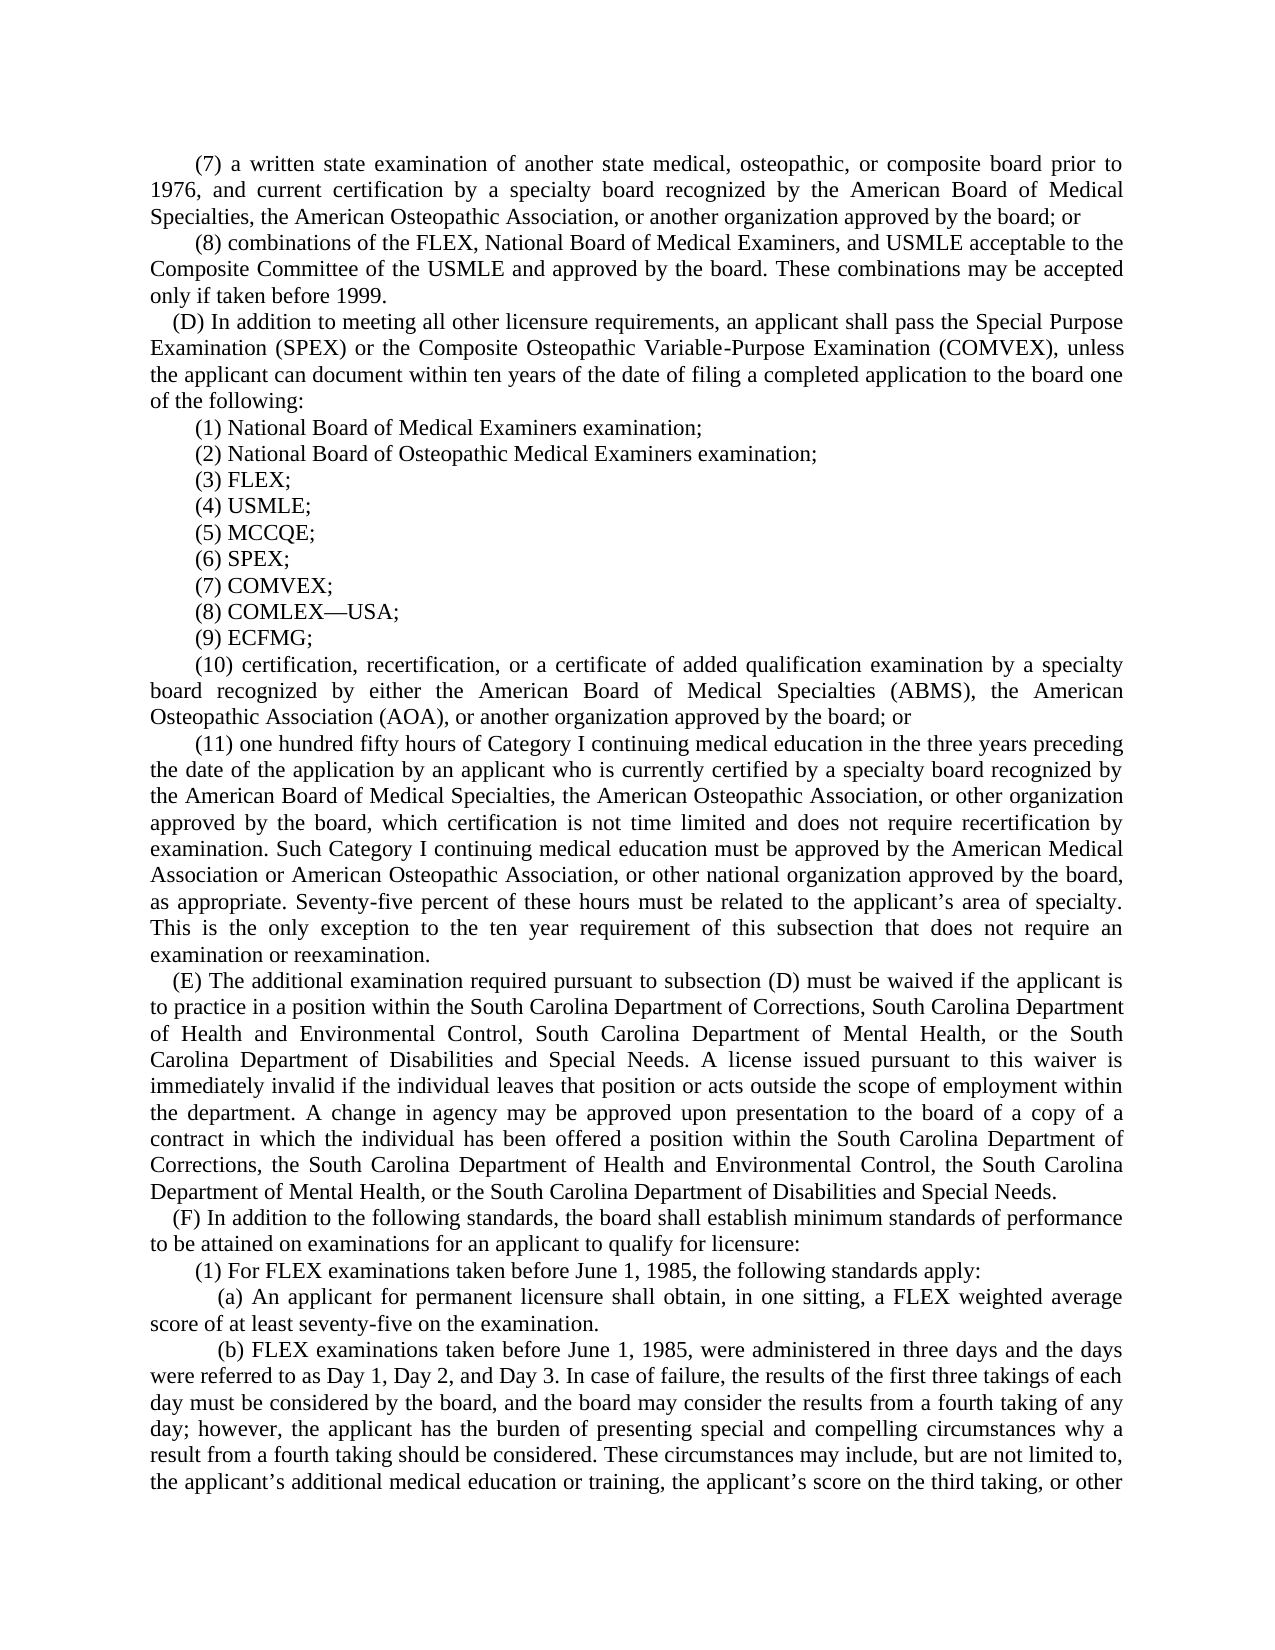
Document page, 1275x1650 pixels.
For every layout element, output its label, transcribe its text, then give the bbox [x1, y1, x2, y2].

text (a) An applicant for permanent licensure shall obtain, in one sitting, a FLEX weighted average score of at least seventy-five on the examination. [150, 1283, 1125, 1336]
text (10) certification, recertification, or a certificate of added qualification examination by a specialty board recognized by either the American Board of Medical Specialties (ABMS), the American Osteopathic Association (AOA), or another organization approved by the board; or [150, 651, 1125, 730]
text (11) one hundred fifty hours of Category I continuing medical education in the three years preceding the date of the application by an applicant who is currently certified by a specialty board recognized by the American Board of Medical Specialties, the American Osteopathic Association, or other organization approved by the board, which certification is not time limited and does not require recertification by examination. Such Category I continuing medical education must be approved by the American Medical Association or American Osteopathic Association, or other national organization approved by the board, as appropriate. Seventy-five percent of these hours must be related to the applicant’s area of specialty. This is the only exception to the ten year requirement of this subsection that does not require an examination or reexamination. [150, 730, 1125, 967]
text (8) combinations of the FLEX, National Board of Medical Examiners, and USMLE acceptable to the Composite Committee of the USMLE and approved by the board. These combinations may be accepted only if taken before 1999. [150, 229, 1125, 308]
text (F) In addition to the following standards, the board shall establish minimum standards of performance to be attained on examinations for an applicant to qualify for licensure: [150, 1204, 1125, 1257]
text (8) COMLEX—USA; [150, 598, 1125, 624]
text (5) MCCQE; [150, 519, 1125, 545]
text (2) National Board of Osteopathic Medical Examiners examination; [150, 440, 1125, 466]
text (1) National Board of Medical Examiners examination; [150, 413, 1125, 440]
text (7) COMVEX; [150, 572, 1125, 598]
text (3) FLEX; [150, 466, 1125, 493]
text (7) a written state examination of another state medical, osteopathic, or composite board prior to 1976, and current certification by a specialty board recognized by the American Board of Medical Specialties, the American Osteopathic Association, or another organization approved by the board; or [150, 150, 1125, 229]
text (1) For FLEX examinations taken before June 1, 1985, the following standards apply: [150, 1257, 1125, 1283]
text (4) USMLE; [150, 493, 1125, 519]
text (9) ECFMG; [150, 624, 1125, 651]
text (6) SPEX; [150, 545, 1125, 572]
text (D) In addition to meeting all other licensure requirements, an applicant shall pass the Special Purpose Examination (SPEX) or the Composite Osteopathic Variable-Purpose Examination (COMVEX), unless the applicant can document within ten years of the date of filing a completed application to the board one of the following: [150, 308, 1125, 413]
text (E) The additional examination required pursuant to subsection (D) must be waived if the applicant is to practice in a position within the South Carolina Department of Corrections, South Carolina Department of Health and Environmental Control, South Carolina Department of Mental Health, or the South Carolina Department of Disabilities and Special Needs. A license issued pursuant to this waiver is immediately invalid if the individual leaves that position or acts outside the scope of employment within the department. A change in agency may be approved upon presentation to the board of a copy of a contract in which the individual has been offered a position within the South Carolina Department of Corrections, the South Carolina Department of Health and Environmental Control, the South Carolina Department of Mental Health, or the South Carolina Department of Disabilities and Special Needs. [150, 967, 1125, 1204]
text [150, 1336, 1125, 1494]
